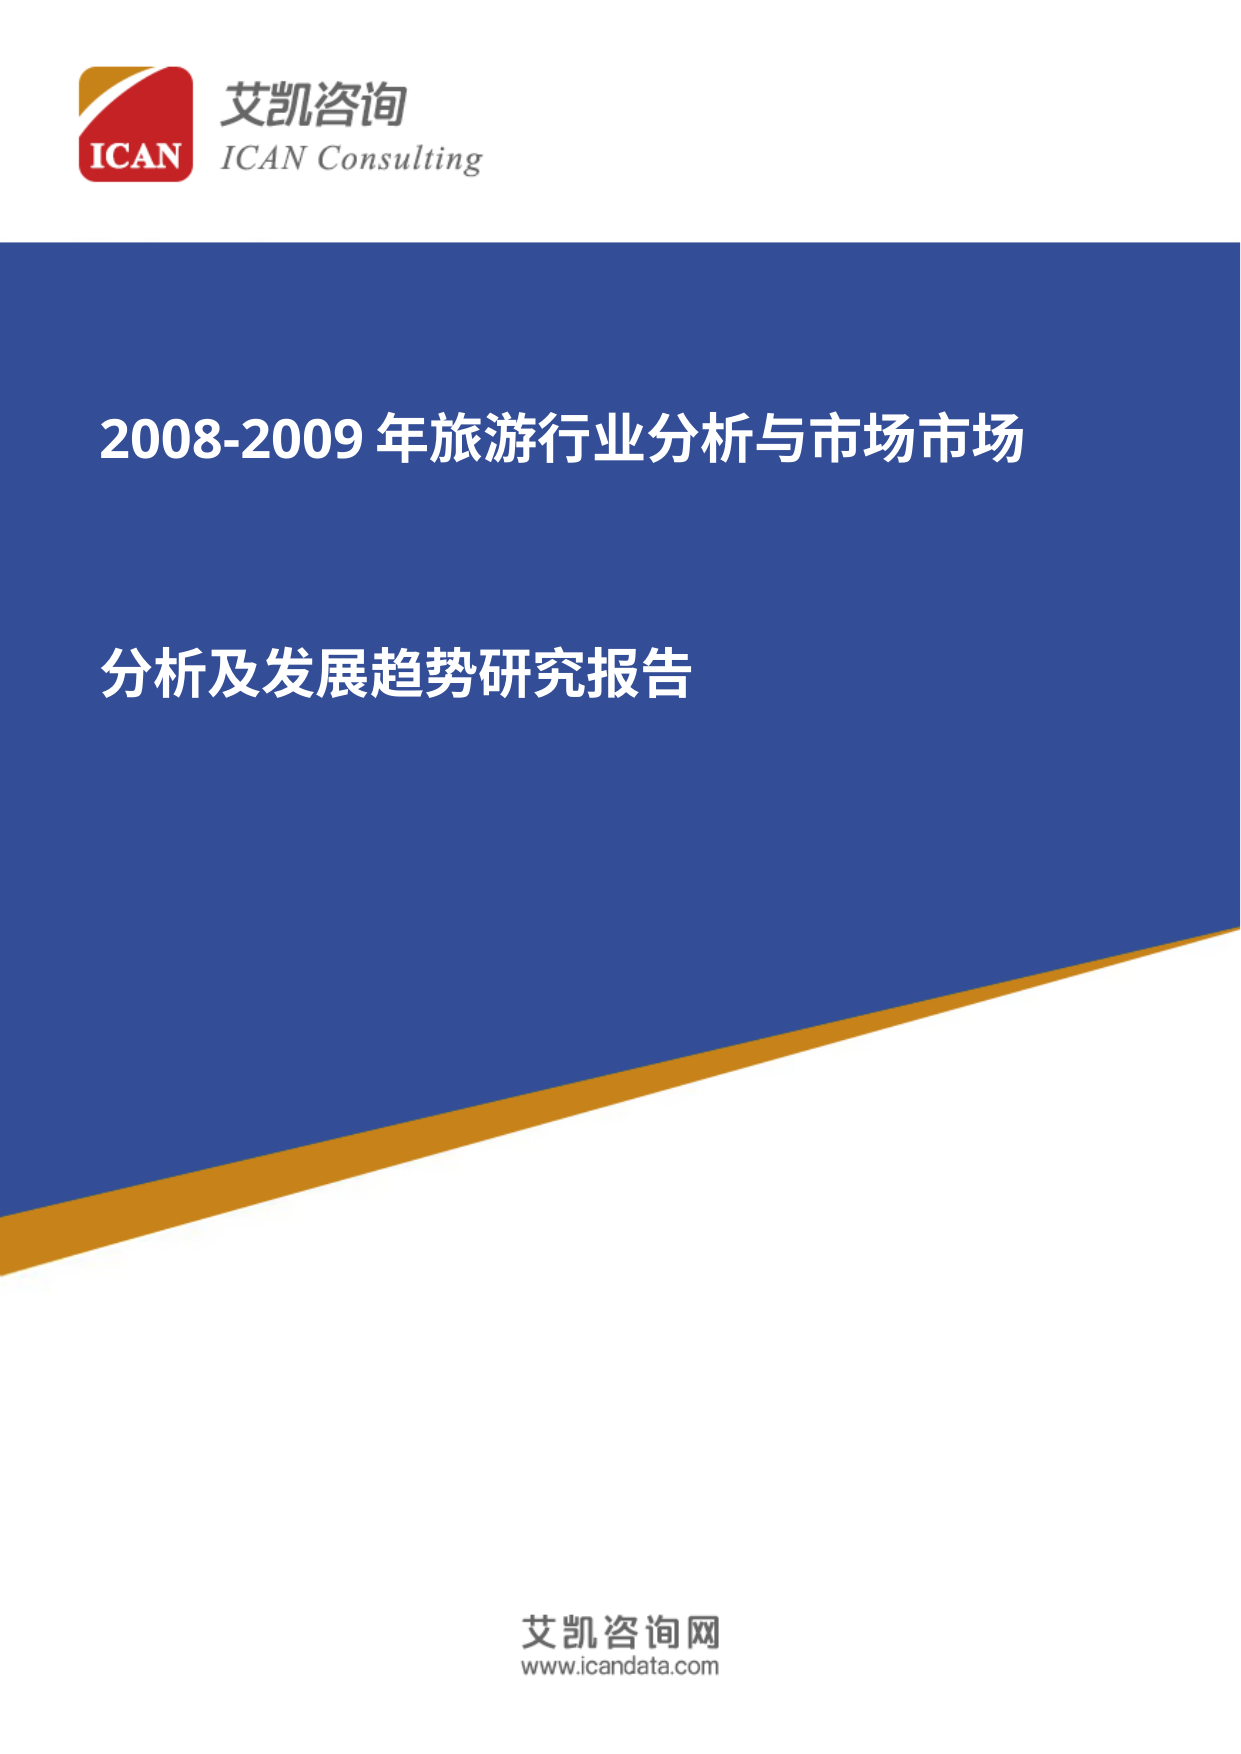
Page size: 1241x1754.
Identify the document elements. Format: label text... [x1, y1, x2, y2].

subtitle 2008-2009年旅游行业分析与市场市场分析及发展趋势研究报告 [99, 386, 1053, 718]
picture [0, 5, 1241, 1754]
